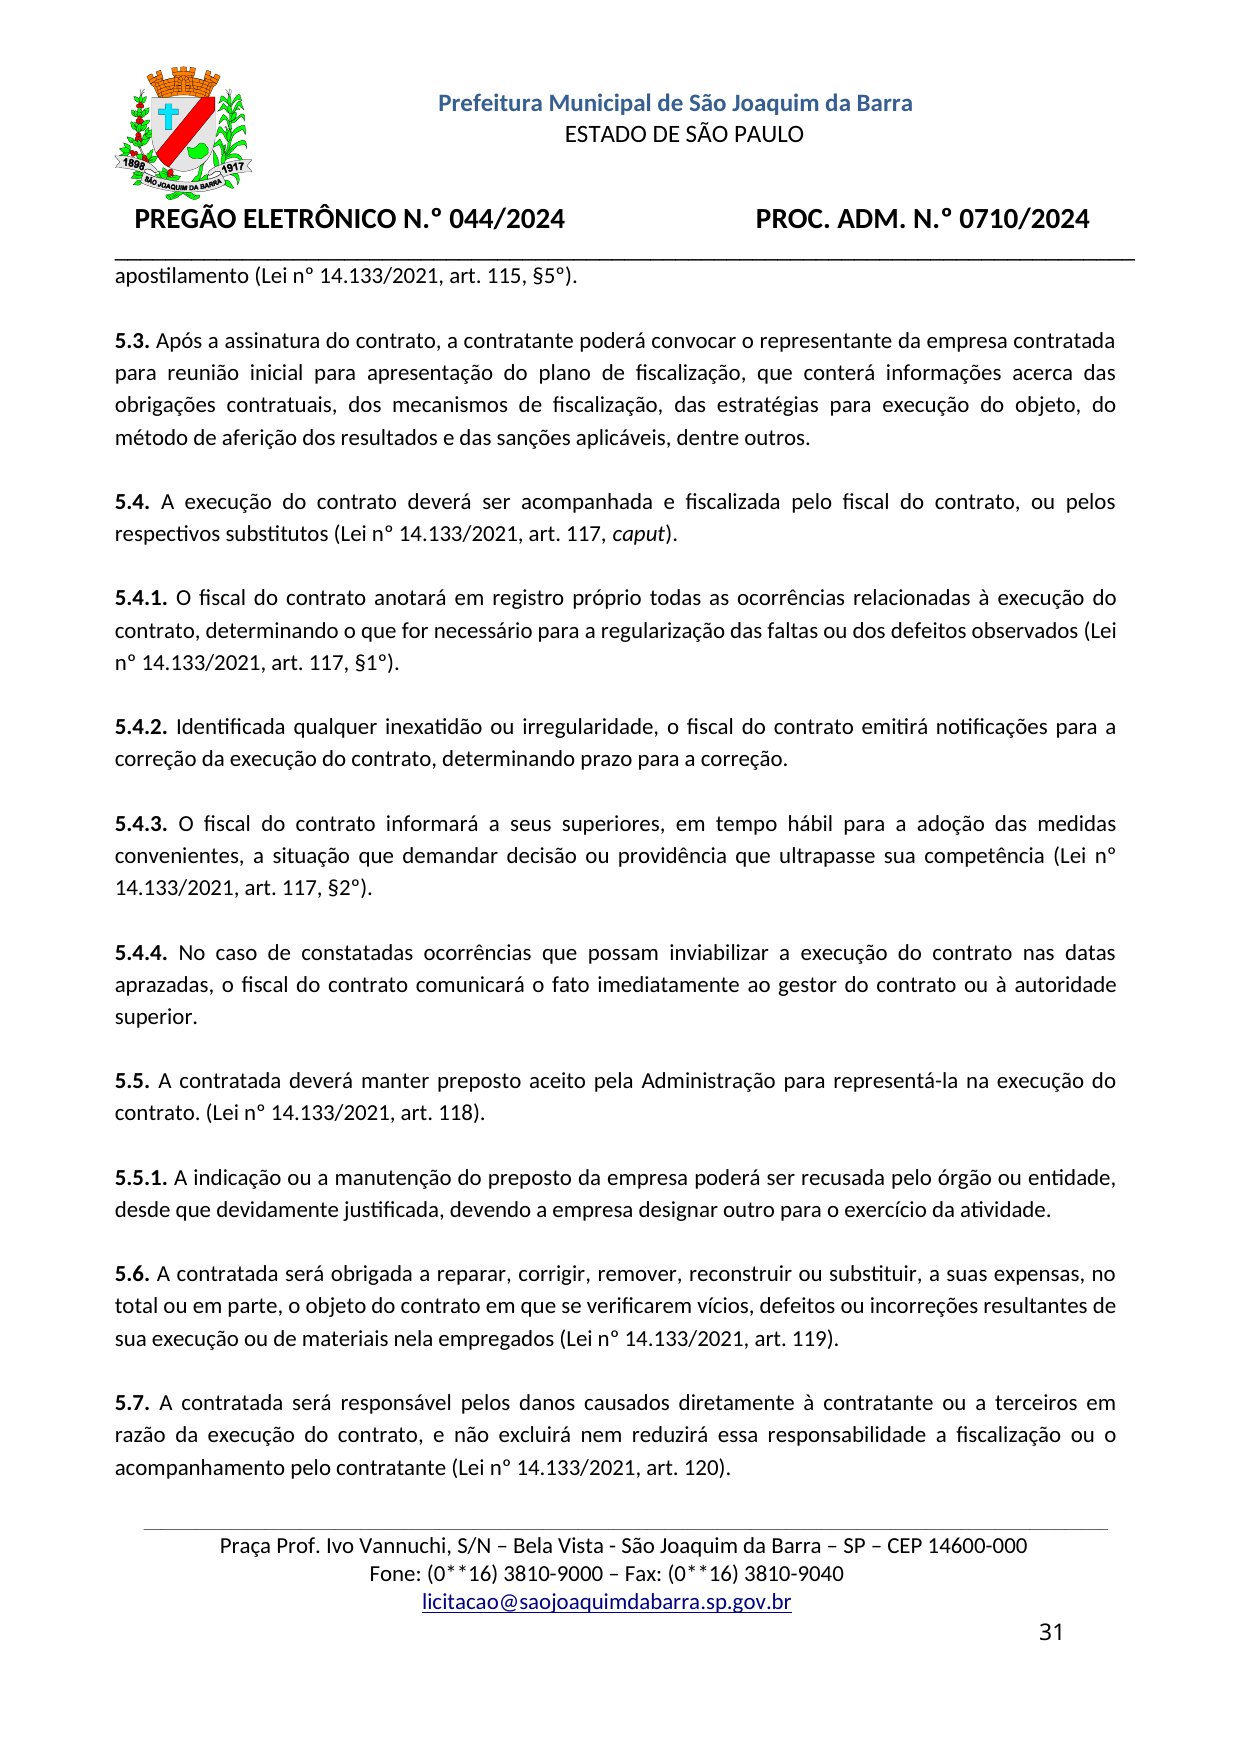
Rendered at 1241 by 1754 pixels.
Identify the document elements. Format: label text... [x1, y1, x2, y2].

text 5.3. Após a assinatura do contrato, a contratante poderá convocar o representante da empresa contratada para reunião inicial para apresentação do plano de fiscalização, que conterá informações acerca das obrigações contratuais, dos mecanismos de fiscalização, das estratégias para execução do objeto, do método de aferição dos resultados e das sanções aplicáveis, dentre outros. [114, 326, 1118, 451]
text 5.6. A contratada será obrigada a reparar, corrigir, remover, reconstruir ou substituir, a suas expensas, no total ou em parte, o objeto do contrato em que se verificarem vícios, defeitos ou incorreções resultantes de sua execução ou de materiais nela empregados (Lei nº 14.133/2021, art. 119). [114, 1259, 1118, 1352]
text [114, 262, 1118, 290]
text 5.4. A execução do contrato deverá ser acompanhada e fiscalizada pelo fiscal do contrato, ou pelos respectivos substitutos (Lei nº 14.133/2021, art. 117, caput). [114, 487, 1118, 547]
text 5.5. A contratada deverá manter preposto aceito pela Administração para representá-la na execução do contrato. (Lei nº 14.133/2021, art. 118). [114, 1066, 1118, 1127]
text 5.5.1. A indicação ou a manutenção do preposto da empresa poderá ser recusada pelo órgão ou entidade, desde que devidamente justificada, devendo a empresa designar outro para o exercício da atividade. [114, 1163, 1118, 1223]
text 5.4.2. Identificada qualquer inexatidão ou irregularidade, o fiscal do contrato emitirá notificações para a correção da execução do contrato, determinando prazo para a correção. [114, 712, 1118, 772]
text 5.4.3. O fiscal do contrato informará a seus superiores, em tempo hábil para a adoção das medidas convenientes, a situação que demandar decisão ou providência que ultrapasse sua competência (Lei nº 14.133/2021, art. 117, §2º). [114, 809, 1118, 901]
text 5.7. A contratada será responsável pelos danos causados diretamente à contratante ou a terceiros em razão da execução do contrato, e não excluirá nem reduzirá essa responsabilidade a fiscalização ou o acompanhamento pelo contratante (Lei nº 14.133/2021, art. 120). [114, 1388, 1118, 1481]
text 5.4.4. No caso de constatadas ocorrências que possam inviabilizar a execução do contrato nas datas aprazadas, o fiscal do contrato comunicará o fato imediatamente ao gestor do contrato ou à autoridade superior. [114, 938, 1118, 1030]
text 5.4.1. O fiscal do contrato anotará em registro próprio todas as ocorrências relacionadas à execução do contrato, determinando o que for necessário para a regularização das faltas ou dos defeitos observados (Lei nº 14.133/2021, art. 117, §1º). [114, 583, 1118, 676]
